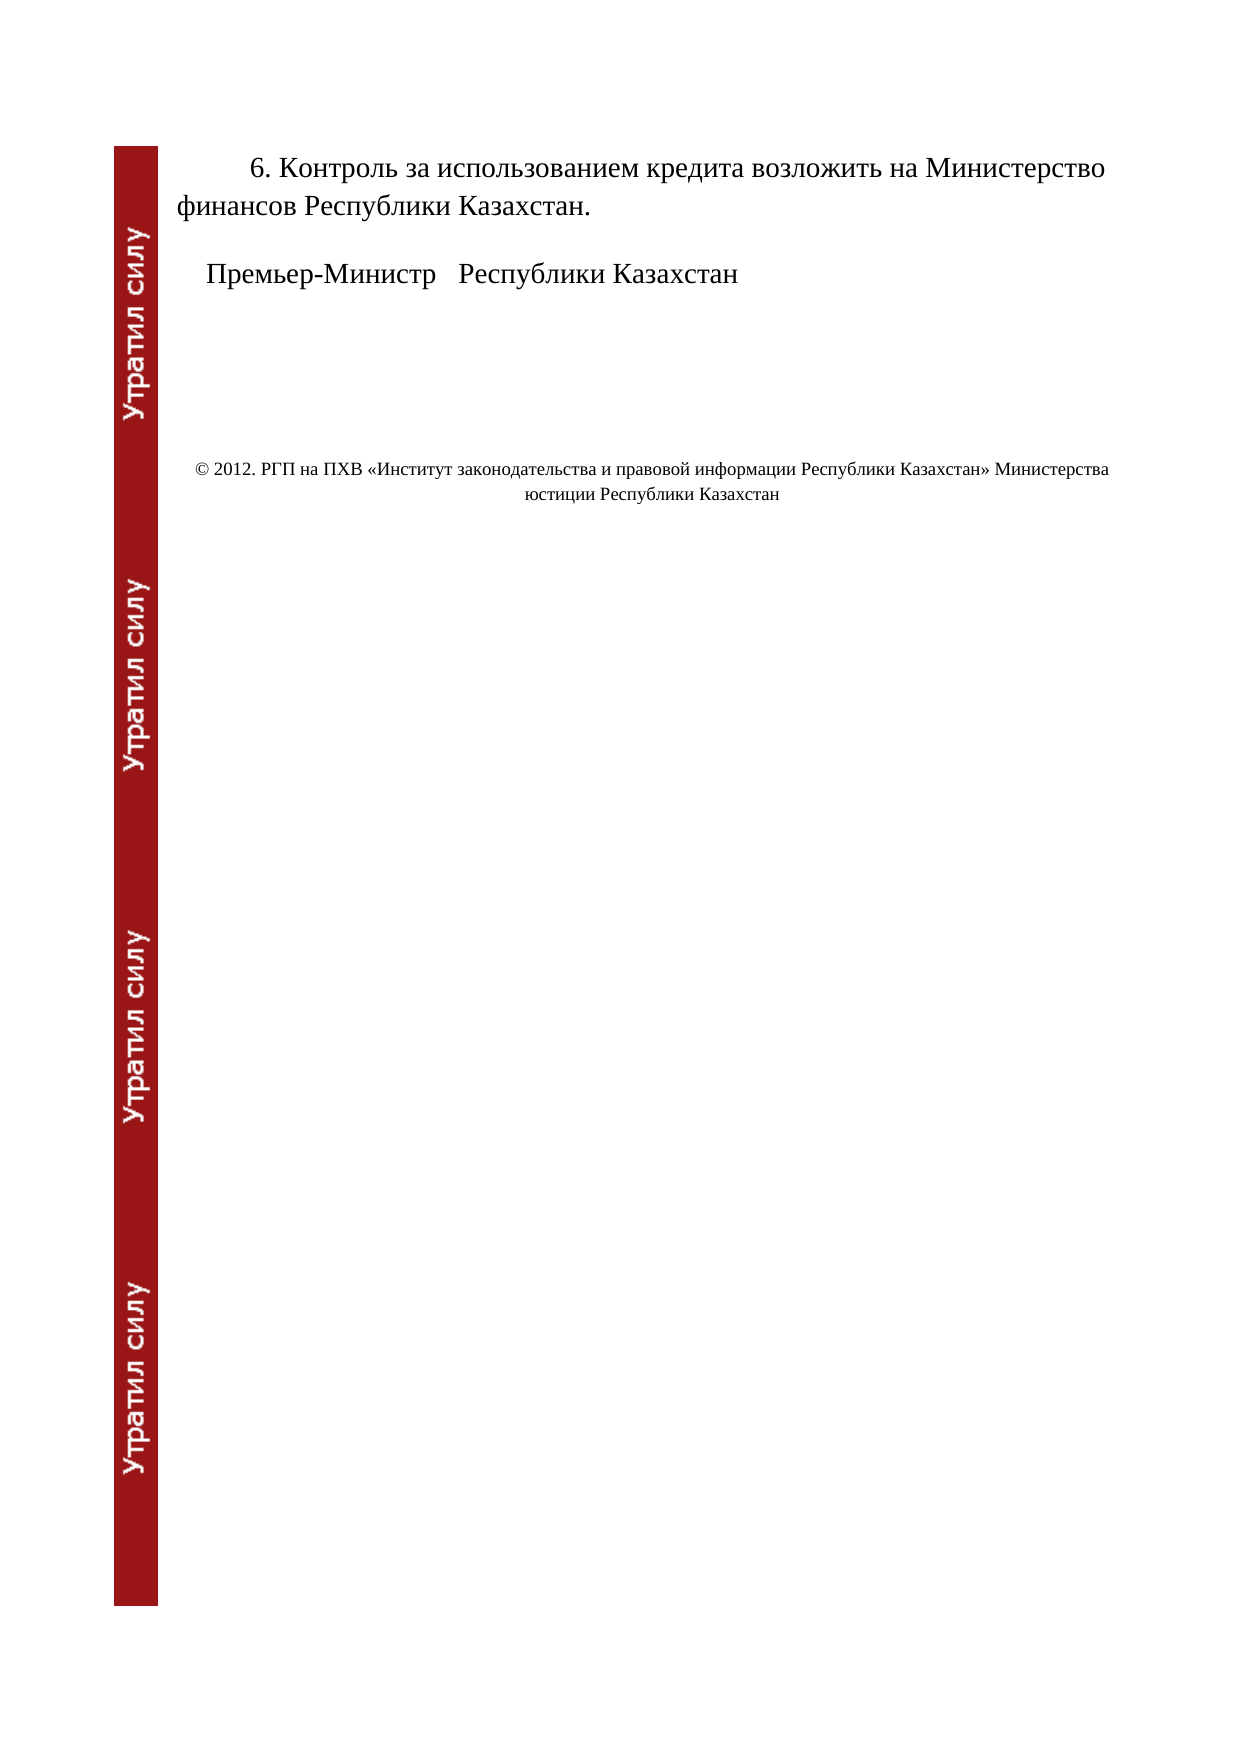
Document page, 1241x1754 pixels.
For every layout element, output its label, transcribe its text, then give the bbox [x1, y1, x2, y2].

text © 2012. РГП на ПХВ «Институт законодательства и правовой информации Республики Казахстан» Министерства юстиции Республики Казахстан [112, 458, 1128, 504]
picture [114, 252, 158, 256]
picture [114, 146, 158, 150]
text Премьер-Министр Республики Казахстан [112, 256, 1128, 290]
picture [114, 504, 158, 1606]
picture [114, 290, 158, 458]
